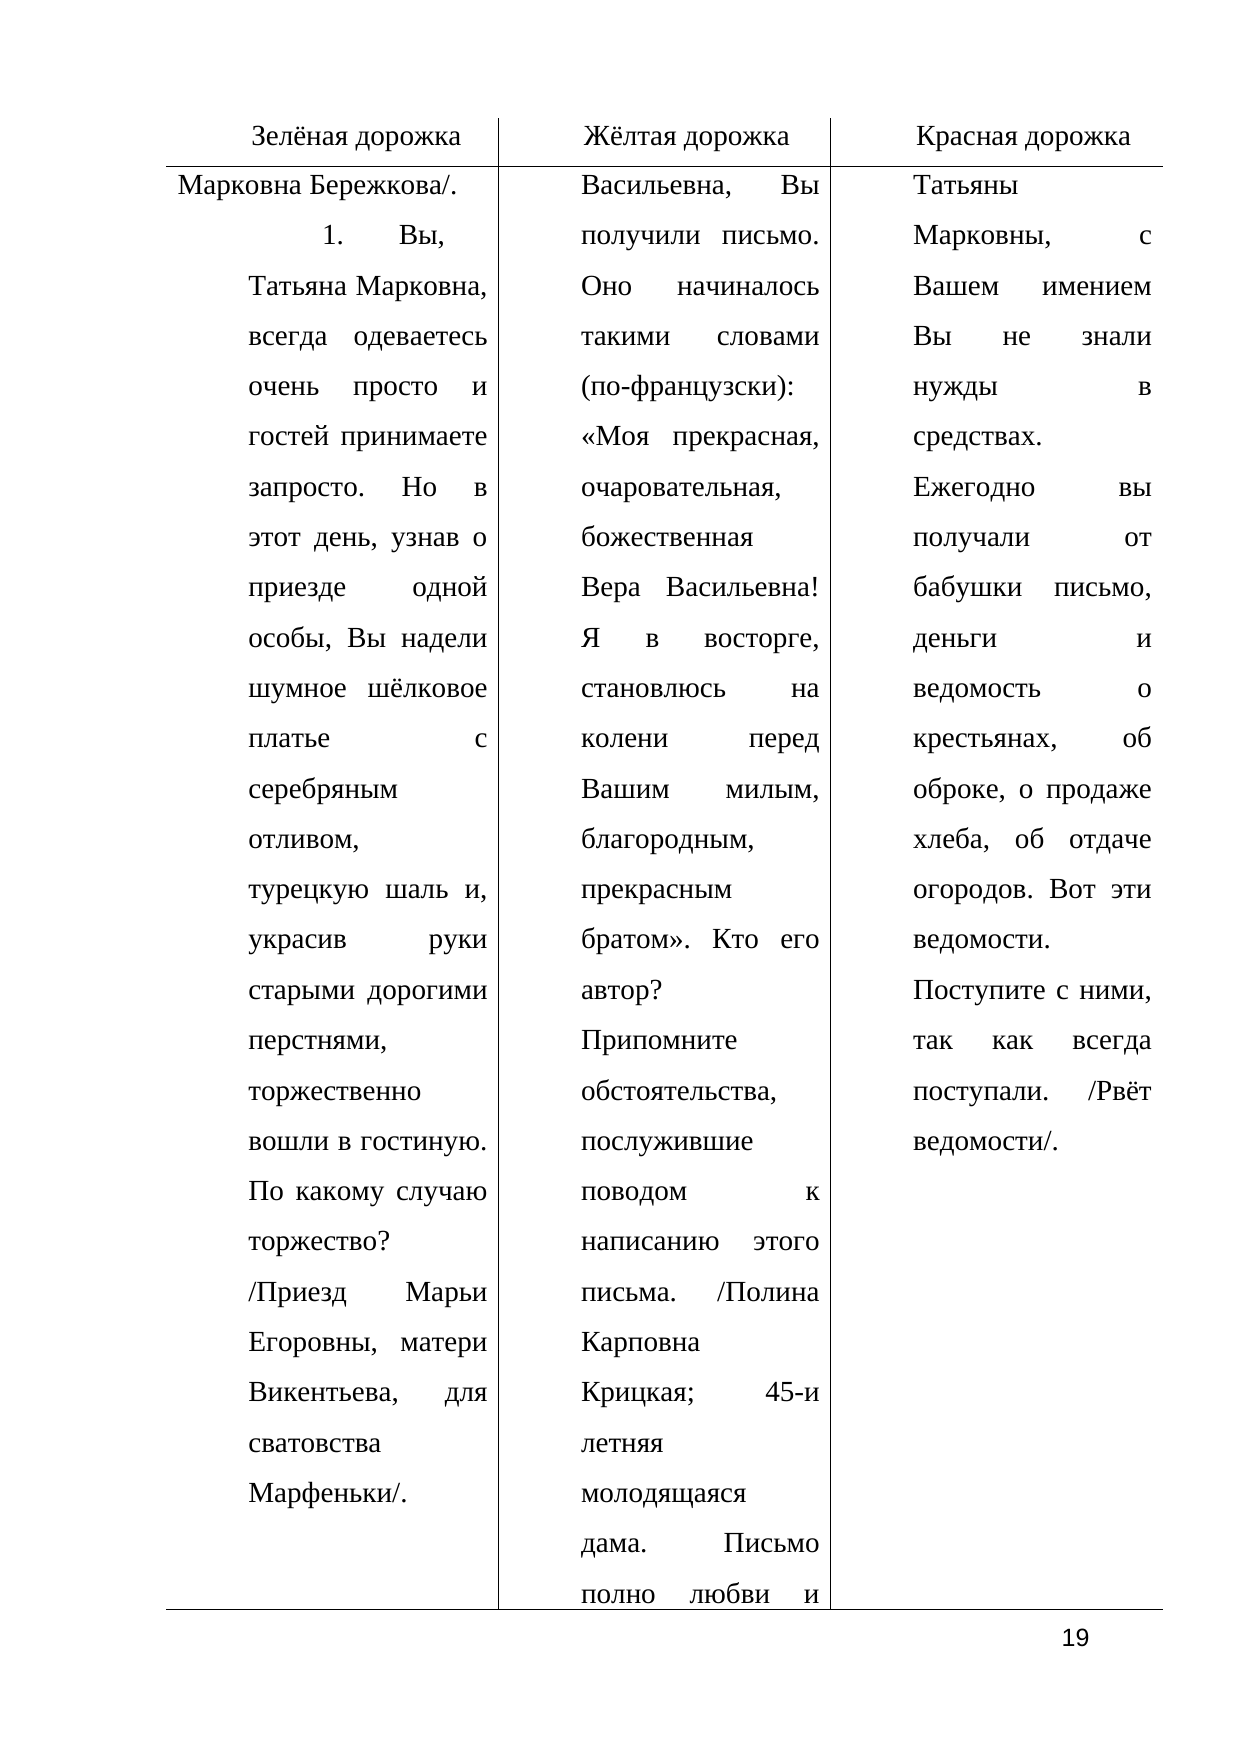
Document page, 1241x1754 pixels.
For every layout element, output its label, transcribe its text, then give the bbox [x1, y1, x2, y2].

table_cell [499, 167, 830, 1609]
table_header Красная дорожка [831, 118, 1163, 166]
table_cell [831, 167, 1163, 1609]
table_header Зелёная дорожка [166, 118, 498, 166]
table_header Жёлтая дорожка [499, 118, 830, 166]
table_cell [166, 167, 498, 1609]
